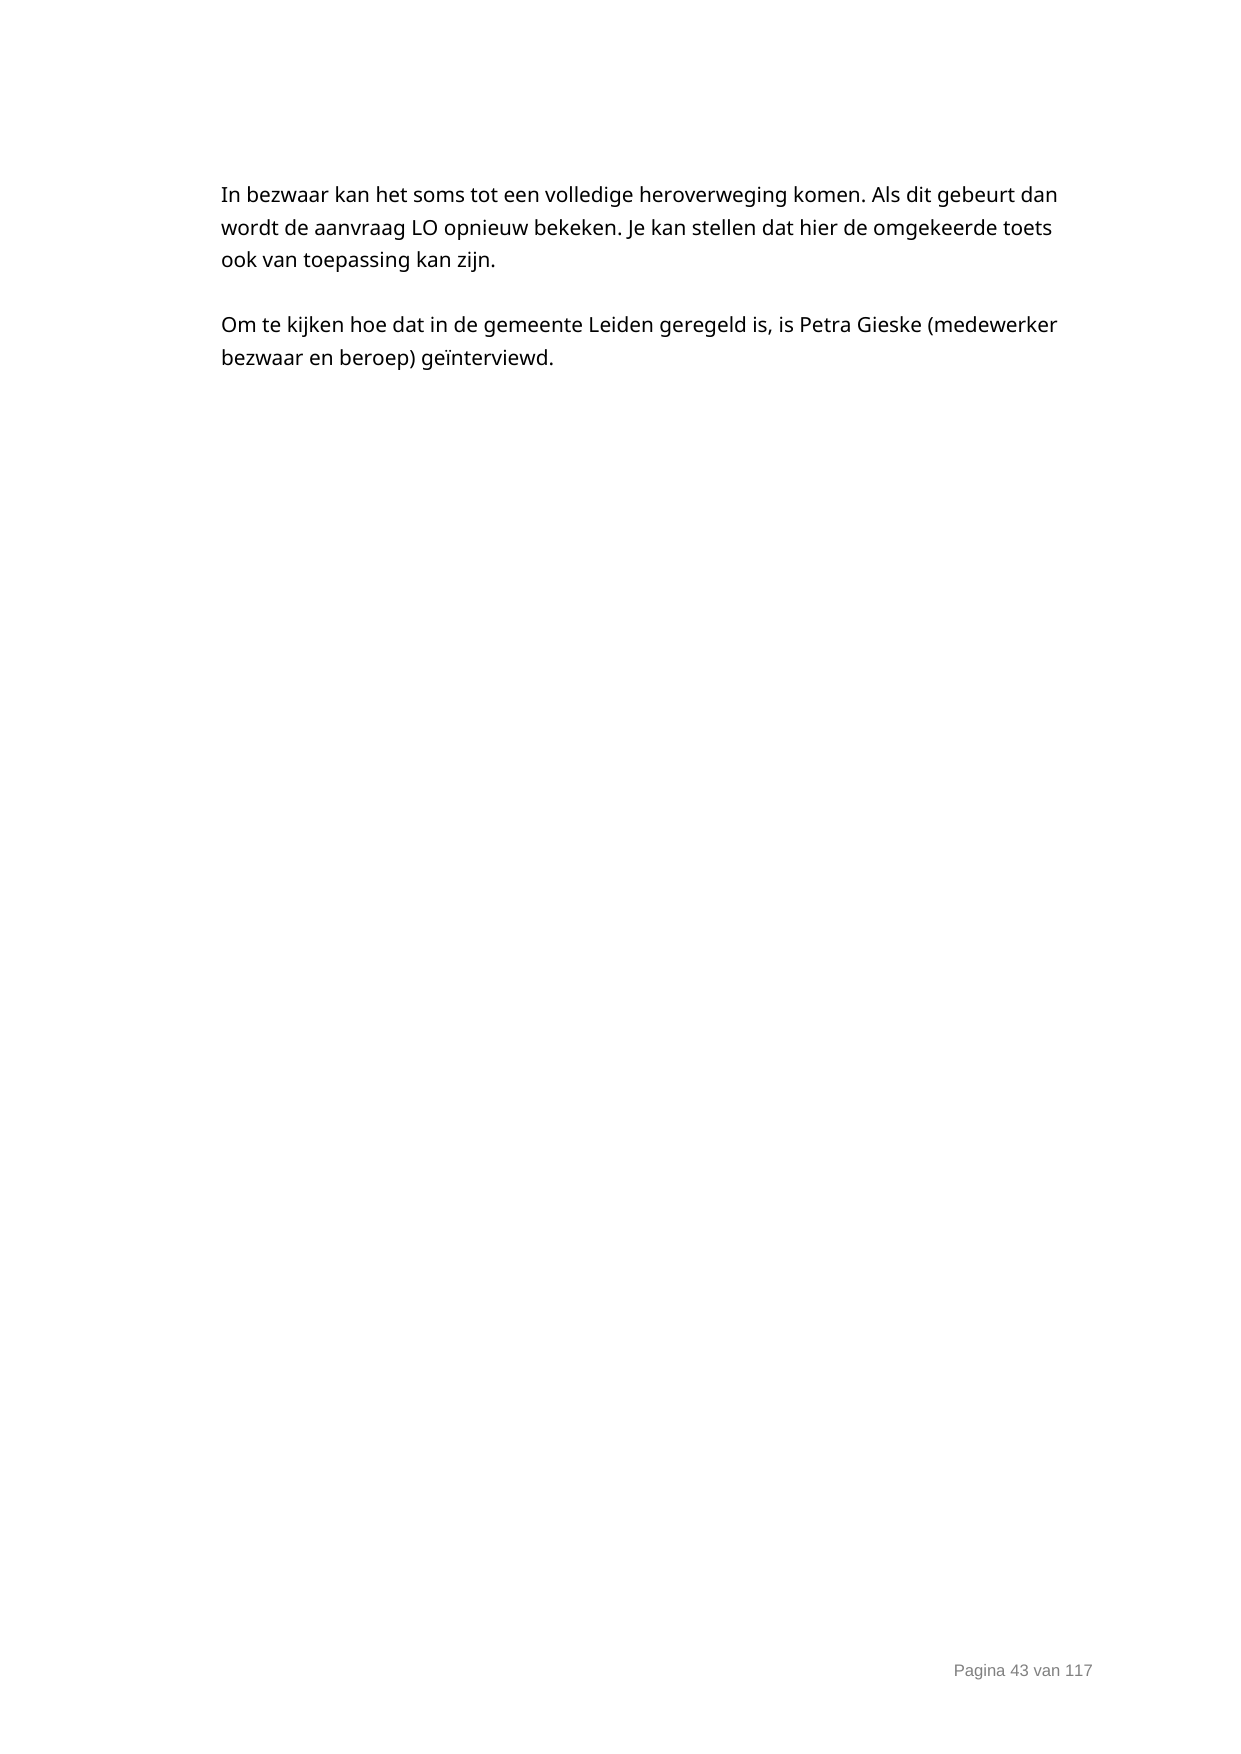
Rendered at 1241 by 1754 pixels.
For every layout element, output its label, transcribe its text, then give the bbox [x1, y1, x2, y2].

text In bezwaar kan het soms tot een volledige heroverweging komen. Als dit gebeurt dan wordt de aanvraag LO opnieuw bekeken. Je kan stellen dat hier de omgekeerde toets ook van toepassing kan zijn. [221, 180, 1093, 274]
text Om te kijken hoe dat in de gemeente Leiden geregeld is, is Petra Gieske (medewerker bezwaar en beroep) geïnterviewd. [221, 311, 1093, 372]
